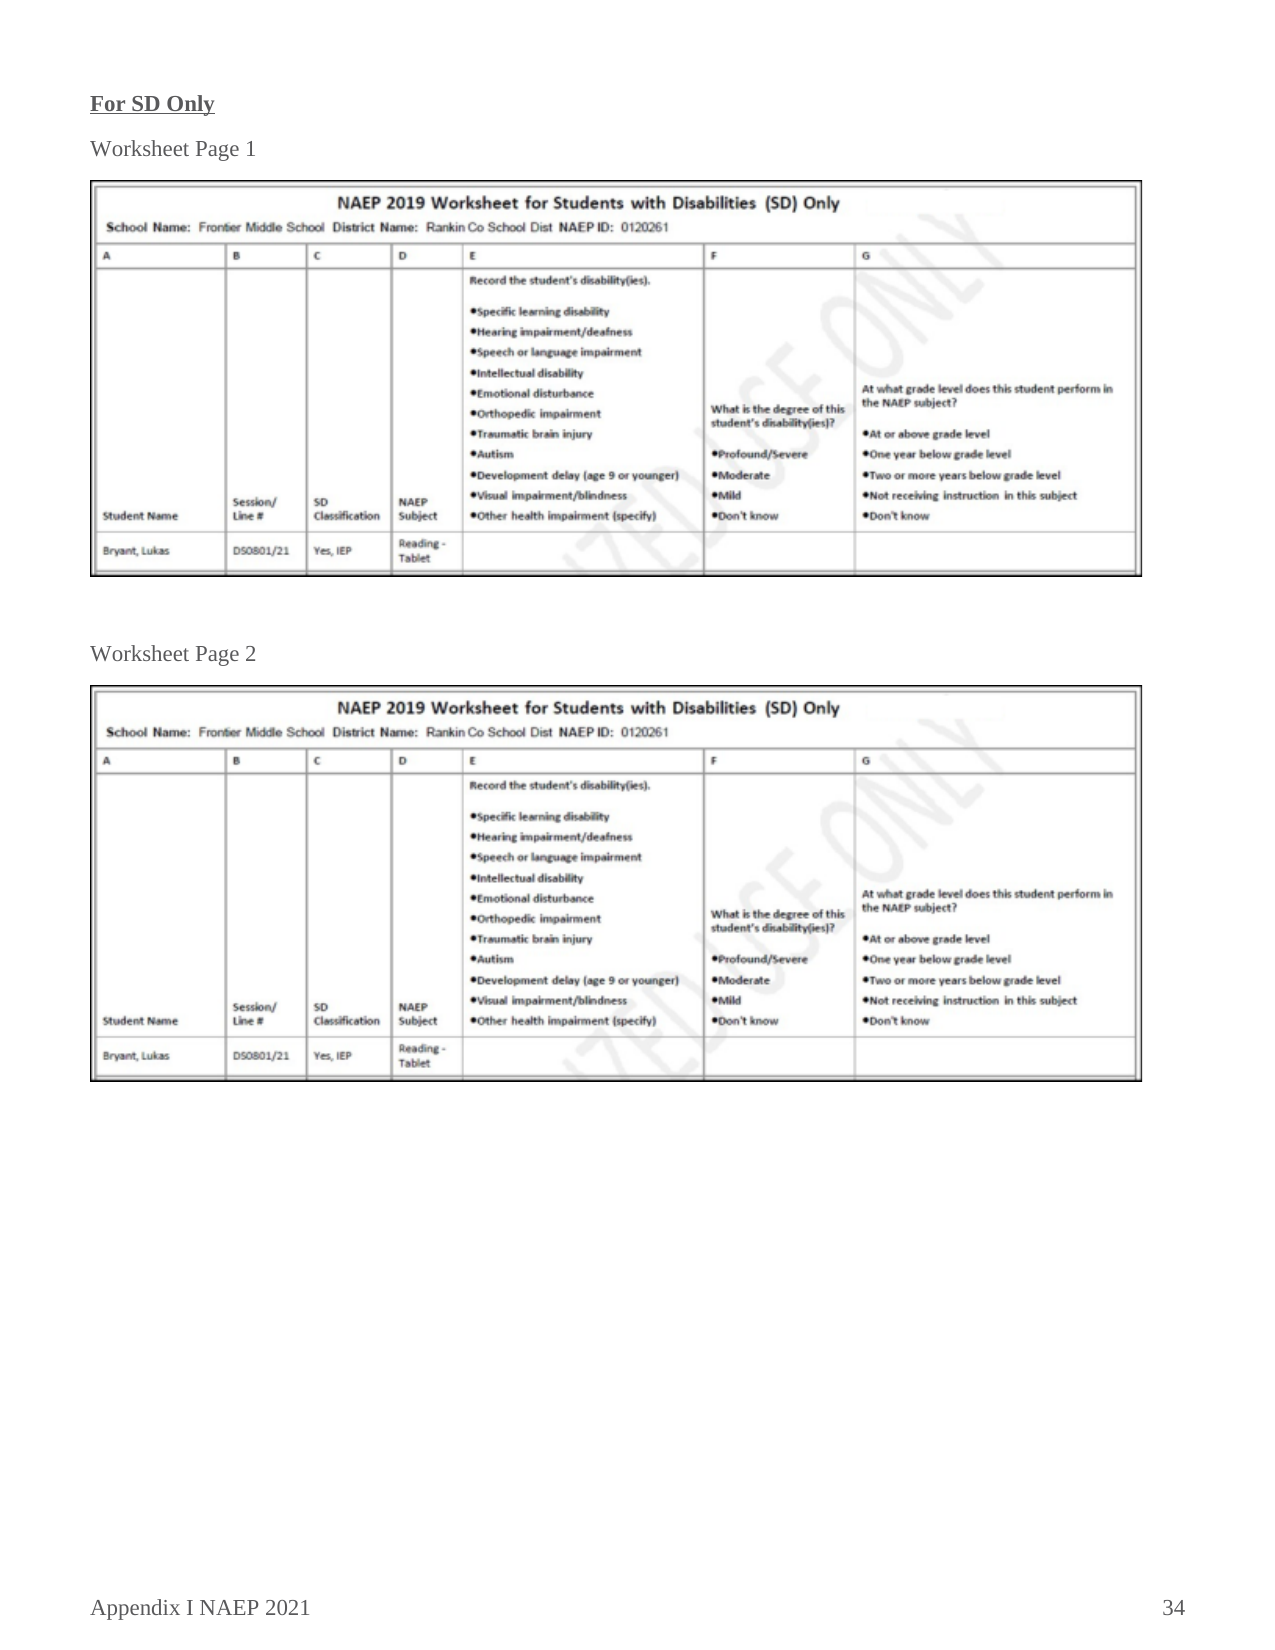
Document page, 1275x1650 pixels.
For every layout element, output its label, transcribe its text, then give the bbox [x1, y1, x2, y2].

picture [90, 685, 1143, 1082]
picture [90, 180, 1143, 577]
text Worksheet Page 1 [90, 135, 1209, 161]
text For SD Only [90, 90, 1209, 116]
text Worksheet Page 2 [90, 640, 1209, 666]
